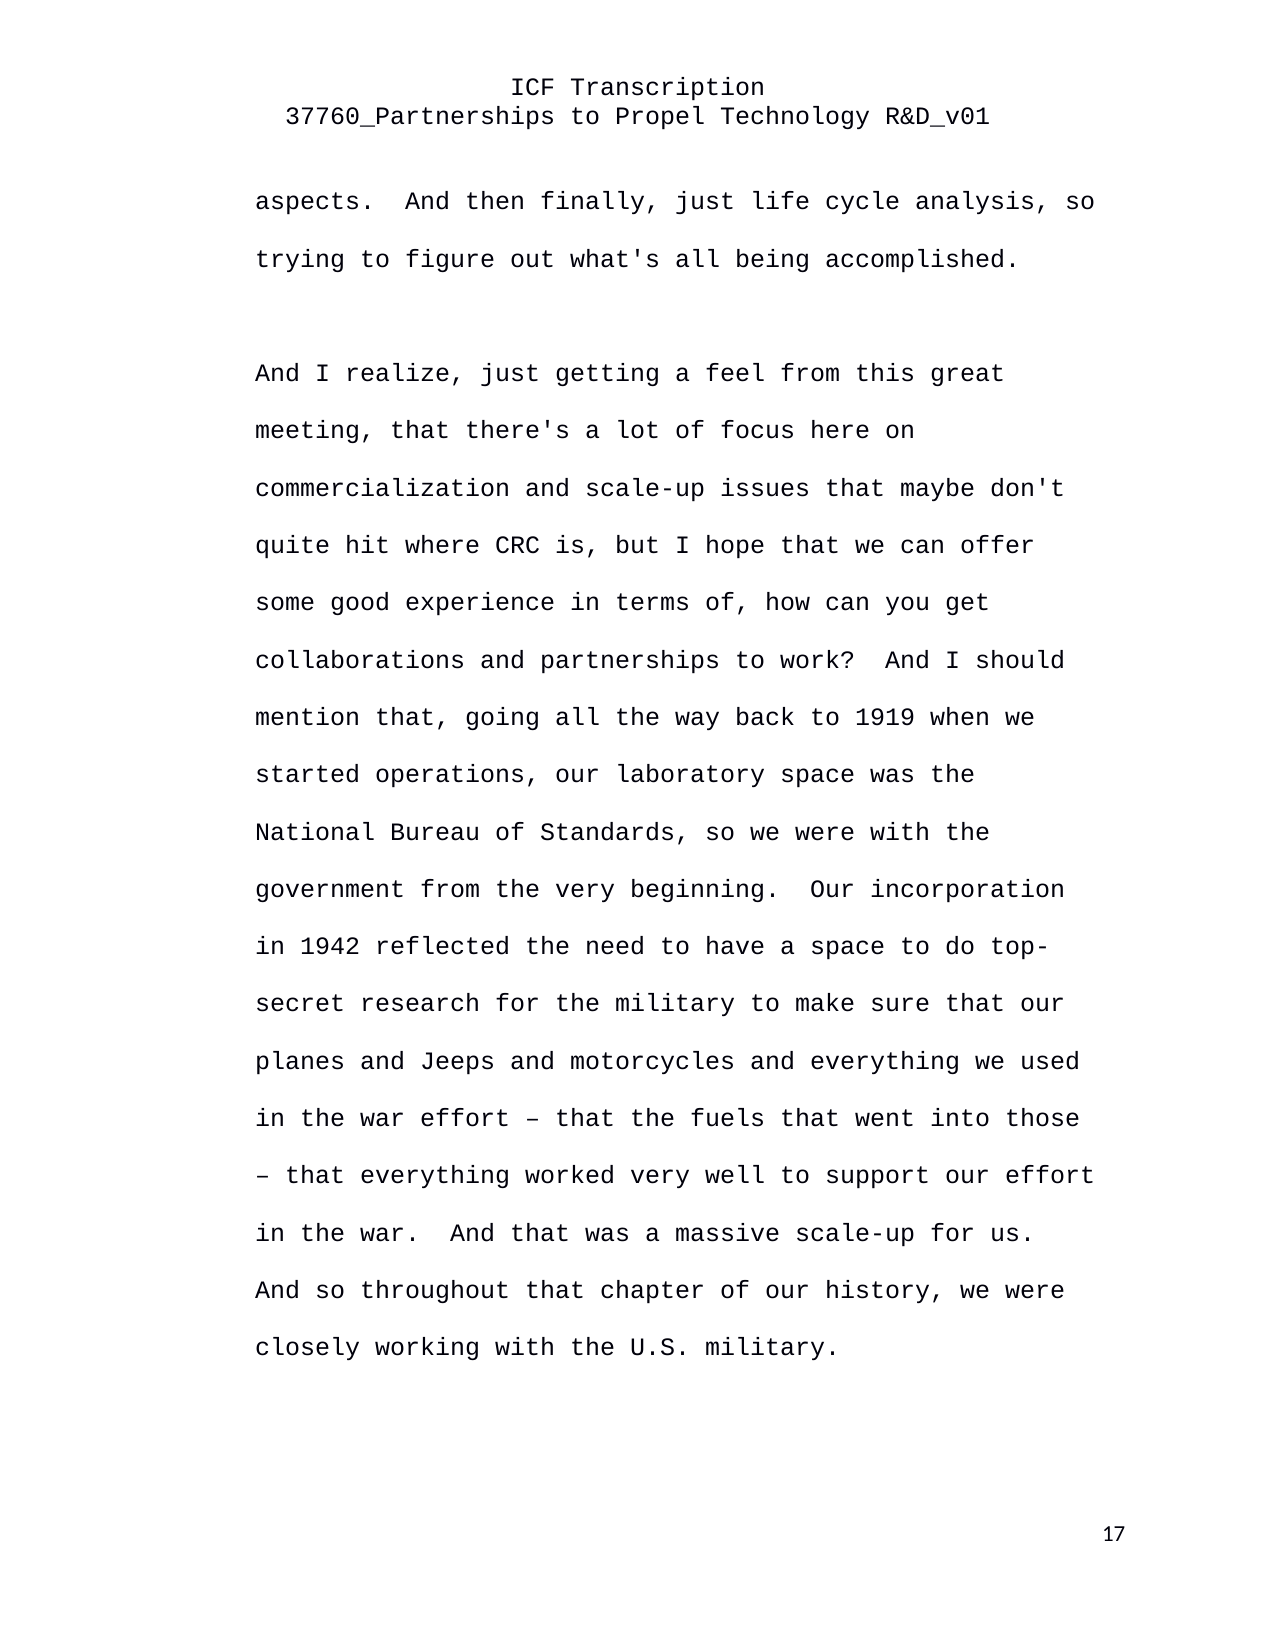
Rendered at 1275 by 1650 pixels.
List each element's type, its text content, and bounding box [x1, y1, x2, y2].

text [180, 160, 1095, 274]
text And I realize, just getting a feel from this great meeting, that there's a lot of focus here on commercialization and scale-up issues that maybe don't quite hit where CRC is, but I hope that we can offer some good experience in terms of, how can you get collaborations and partnerships to work? And I should mention that, going all the way back to 1919 when we started operations, our laboratory space was the National Bureau of Standards, so we were with the government from the very beginning. Our incorporation in 1942 reflected the need to have a space to do top-secret research for the military to make sure that our planes and Jeeps and motorcycles and everything we used in the war effort – that the fuels that went into those – that everything worked very well to support our effort in the war. And that was a massive scale-up for us. And so throughout that chapter of our history, we were closely working with the U.S. military. [180, 332, 1095, 1363]
